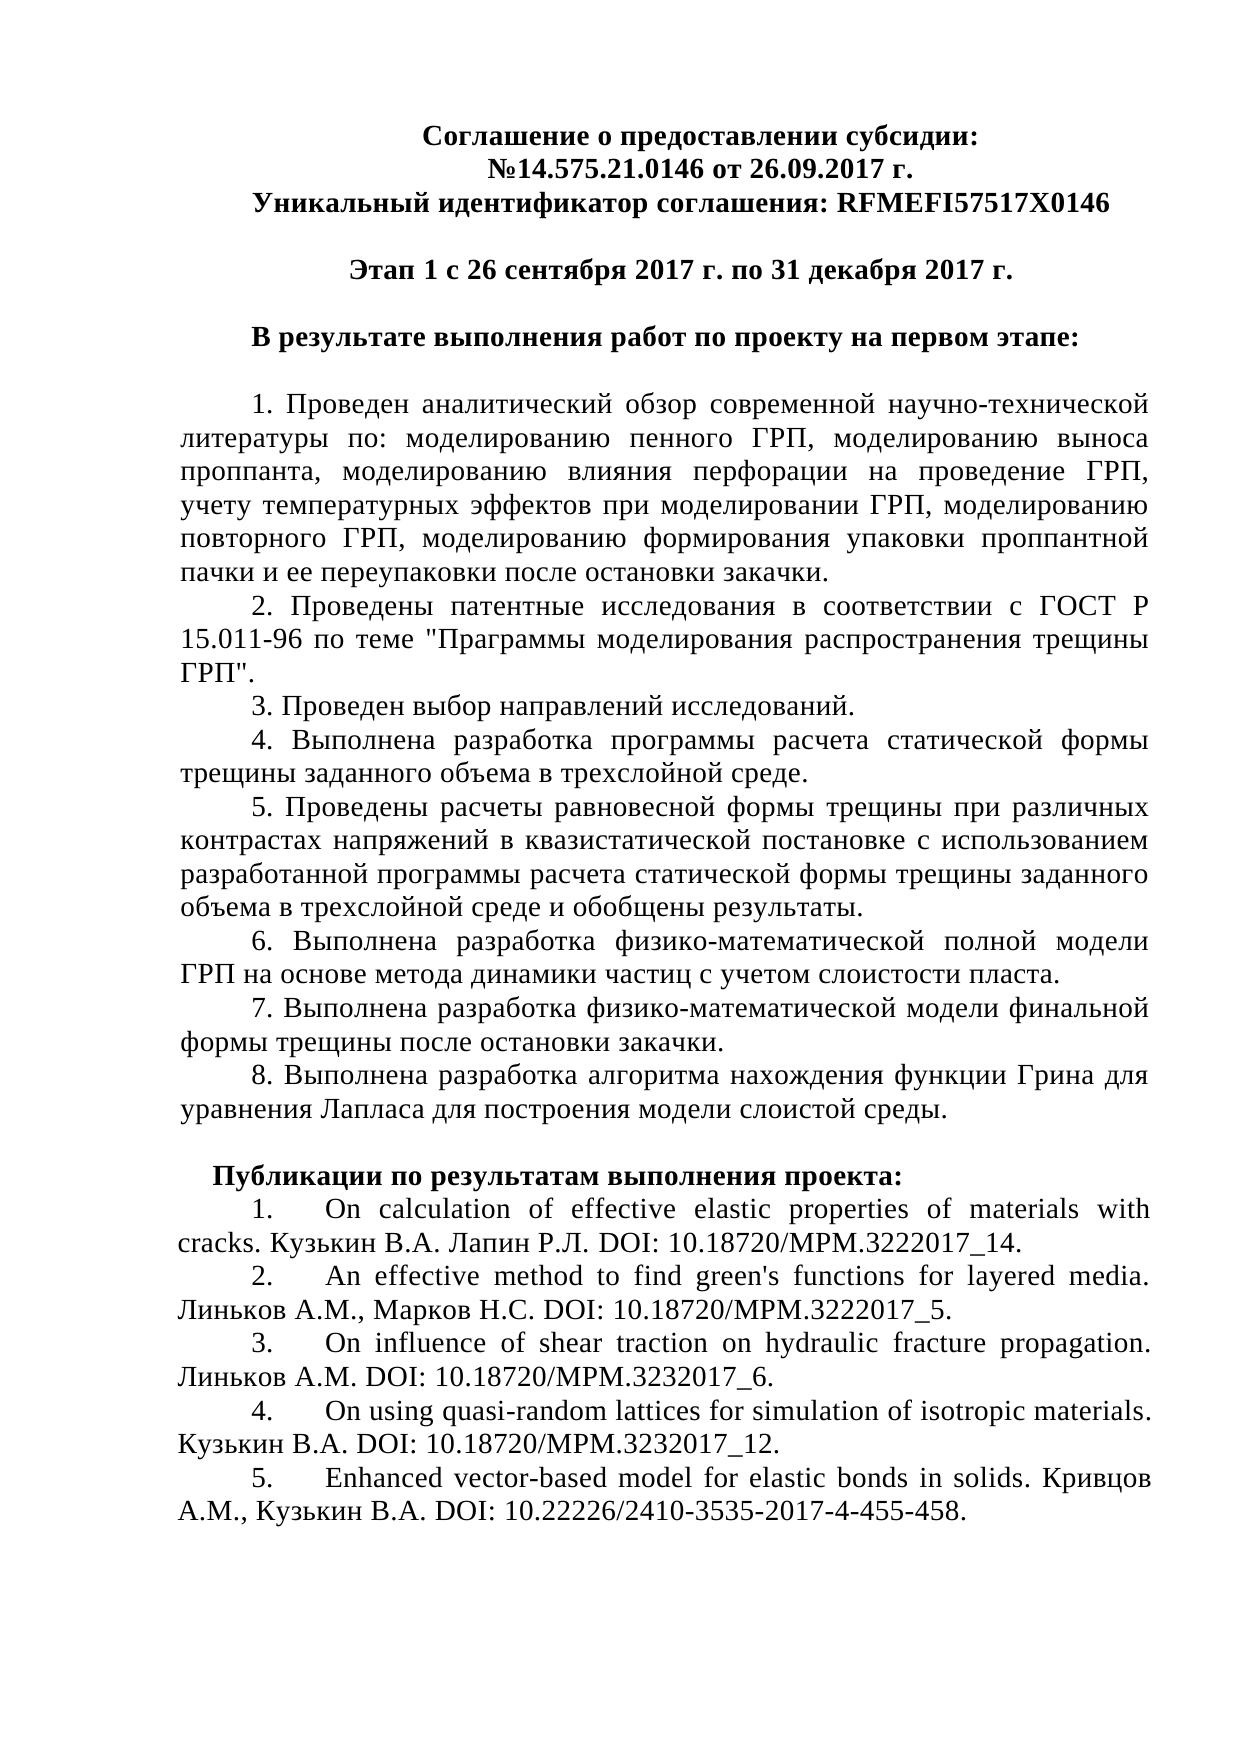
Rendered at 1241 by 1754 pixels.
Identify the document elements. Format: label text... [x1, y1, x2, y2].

text 7. Выполнена разработка физико-математической модели финальной формы трещины после остановки закачки. [180, 990, 1151, 1057]
text 6. Выполнена разработка физико-математической полной модели ГРП на основе метода динамики частиц с учетом слоистости пласта. [180, 923, 1151, 990]
text №14.575.21.0146 от 26.09.2017 г. [180, 152, 1151, 185]
text 2. Проведены патентные исследования в соответствии с ГОСТ Р 15.011-96 по теме "Праграммы моделирования распространения трещины ГРП". [180, 588, 1151, 688]
list An effective method to find green's functions for layered media. Линьков А.М., Марков Н.С. DOI: 10.18720/MPM.3222017_5. [177, 1258, 1152, 1326]
text Публикации по результатам выполнения проекта: [180, 1158, 1151, 1191]
text Уникальный идентификатор соглашения: RFMEFI57517X0146 [180, 185, 1151, 219]
list On influence of shear traction on hydraulic fracture propagation. Линьков А.М. DOI: 10.18720/MPM.3232017_6. [177, 1326, 1152, 1393]
text 4. Выполнена разработка программы расчета статической формы трещины заданного объема в трехслойной среде. [180, 722, 1151, 789]
text 8. Выполнена разработка алгоритма нахождения функции Грина для уравнения Лапласа для построения модели слоистой среды. [180, 1057, 1151, 1124]
text 1. Проведен аналитический обзор современной научно-технической литературы по: моделированию пенного ГРП, моделированию выноса проппанта, моделированию влияния перфорации на проведение ГРП, учету температурных эффектов при моделировании ГРП, моделированию повторного ГРП, моделированию формирования упаковки проппантной пачки и ее переупаковки после остановки закачки. [180, 386, 1151, 588]
list Enhanced vector-based model for elastic bonds in solids. Кривцов А.М., Кузькин В.А. DOI: 10.22226/2410-3535-2017-4-455-458. [177, 1460, 1152, 1527]
text 5. Проведены расчеты равновесной формы трещины при различных контрастах напряжений в квазистатической постановке с использованием разработанной программы расчета статической формы трещины заданного объема в трехслойной среде и обобщены результаты. [180, 789, 1151, 923]
text 3. Проведен выбор направлений исследований. [180, 688, 1151, 722]
list On calculation of effective elastic properties of materials with cracks. Кузькин В.А. Лапин Р.Л. DOI: 10.18720/MPM.3222017_14. [177, 1191, 1152, 1258]
text Этап 1 с 26 сентября 2017 г. по 31 декабря 2017 г. [180, 252, 1151, 286]
text Соглашение о предоставлении субсидии: [180, 118, 1151, 152]
list On using quasi-random lattices for simulation of isotropic materials. Кузькин В.А. DOI: 10.18720/MPM.3232017_12. [177, 1393, 1152, 1460]
text В результате выполнения работ по проекту на первом этапе: [180, 319, 1151, 353]
